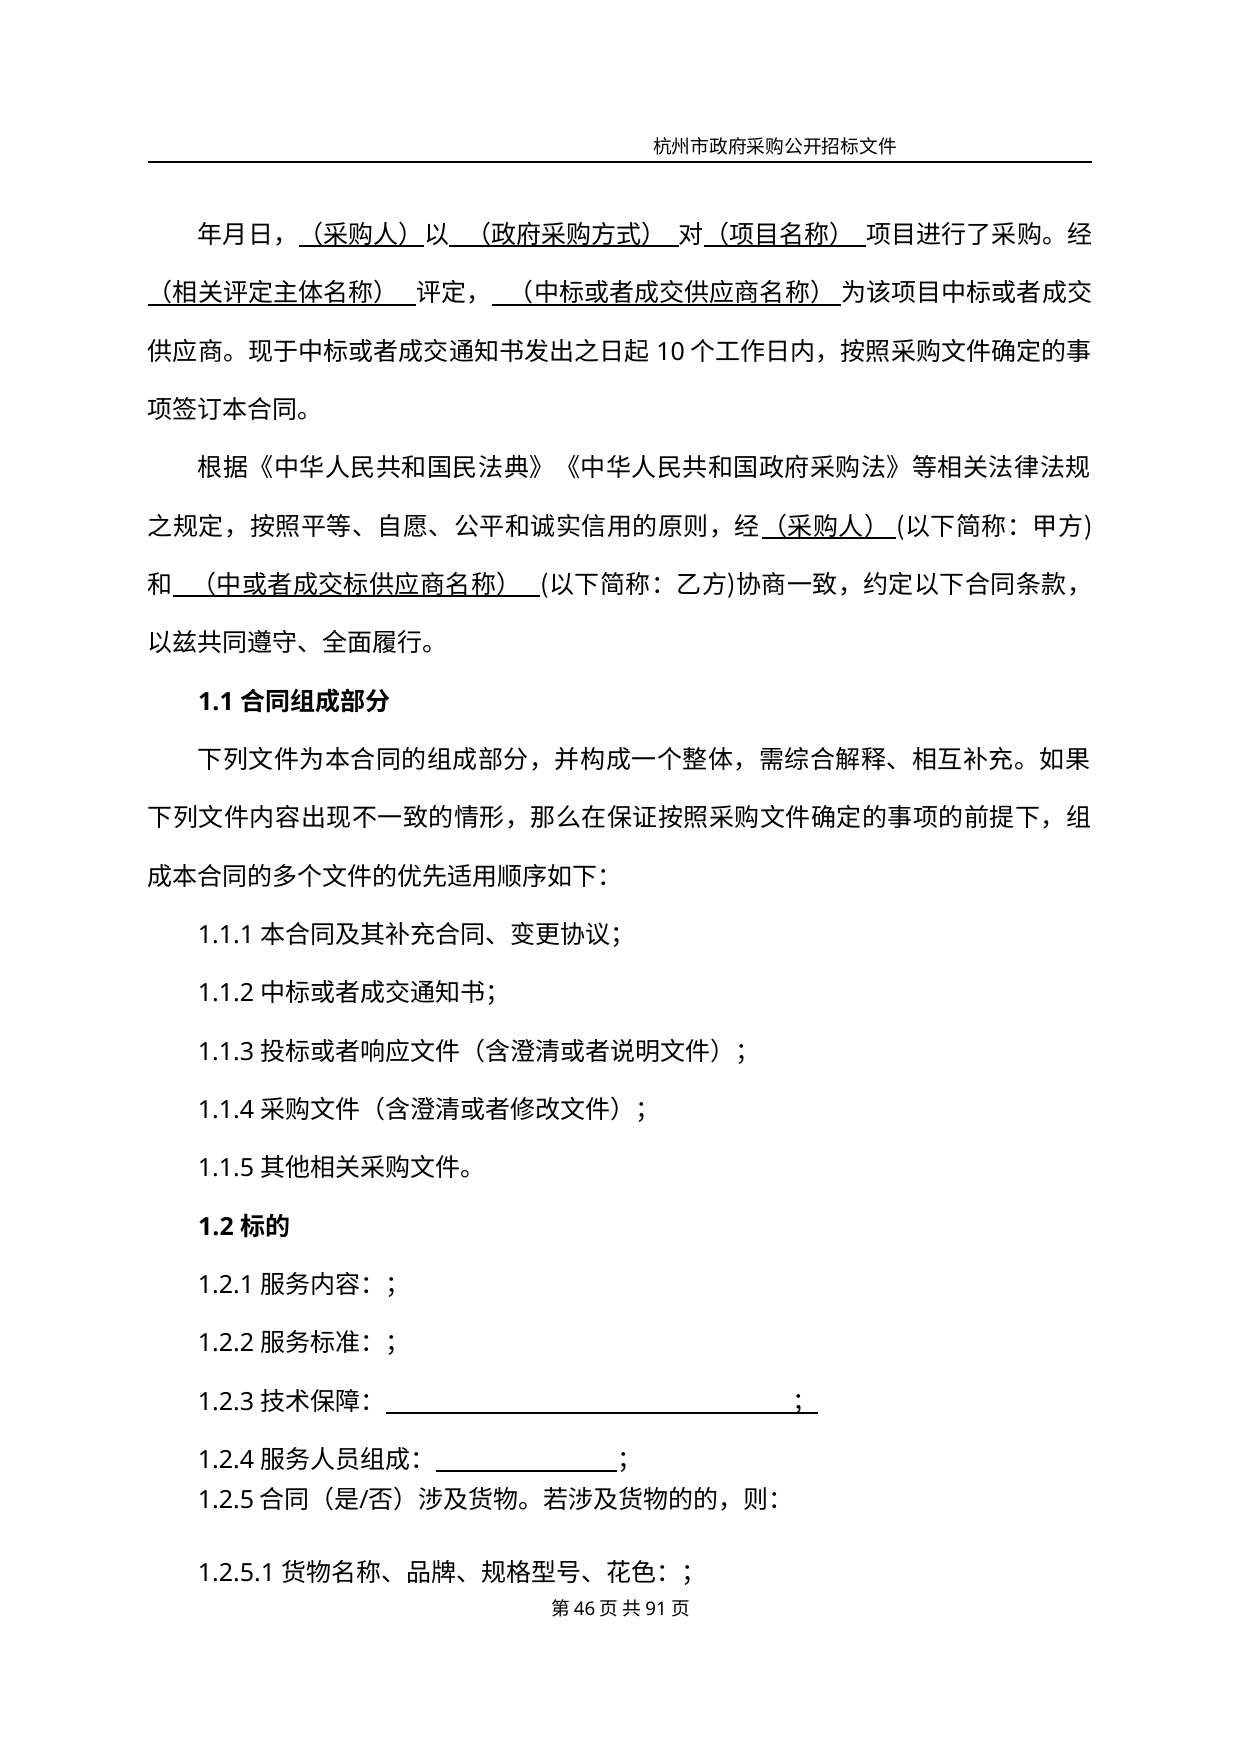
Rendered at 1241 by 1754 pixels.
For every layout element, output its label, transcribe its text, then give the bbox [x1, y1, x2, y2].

text 1.1.5 其他相关采购文件。 [148, 1130, 1092, 1188]
text 1.2.1 服务内容：； [148, 1247, 1092, 1305]
text 1.2.2 服务标准：； [148, 1305, 1092, 1363]
text 1.1 合同组成部分 [148, 663, 1092, 722]
text 年月日，（采购人）以 （政府采购方式） 对（项目名称） 项目进行了采购。经 （相关评定主体名称） 评定， （中标或者成交供应商名称） 为该项目中标或者成交供应商。现于中标或者成交通知书发出之日起10个工作日内，按照采购文件确定的事项签订本合同。 [148, 197, 1092, 430]
text 1.1.1 本合同及其补充合同、变更协议； [148, 897, 1092, 955]
text 1.1.4 采购文件（含澄清或者修改文件）； [148, 1072, 1092, 1130]
text 1.2.3 技术保障： ； [148, 1363, 1092, 1422]
text 1.1.3 投标或者响应文件（含澄清或者说明文件）； [148, 1013, 1092, 1072]
text 下列文件为本合同的组成部分，并构成一个整体，需综合解释、相互补充。如果下列文件内容出现不一致的情形，那么在保证按照采购文件确定的事项的前提下，组成本合同的多个文件的优先适用顺序如下： [148, 722, 1092, 897]
text 根据《中华人民共和国民法典》《中华人民共和国政府采购法》等相关法律法规之规定，按照平等、自愿、公平和诚实信用的原则，经（采购人） (以下简称：甲方)和 （中或者成交标供应商名称） (以下简称：乙方)协商一致，约定以下合同条款，以兹共同遵守、全面履行。 [148, 430, 1092, 663]
text 1.2 标的 [148, 1188, 1092, 1247]
text 1.2.5合同（是/否）涉及货物。若涉及货物的的，则： [148, 1480, 1092, 1516]
text 1.2.5.1 货物名称、品牌、规格型号、花色：； [148, 1534, 1092, 1593]
text 1.2.4 服务人员组成： ； [148, 1422, 1092, 1480]
text 1.1.2 中标或者成交通知书； [148, 955, 1092, 1013]
